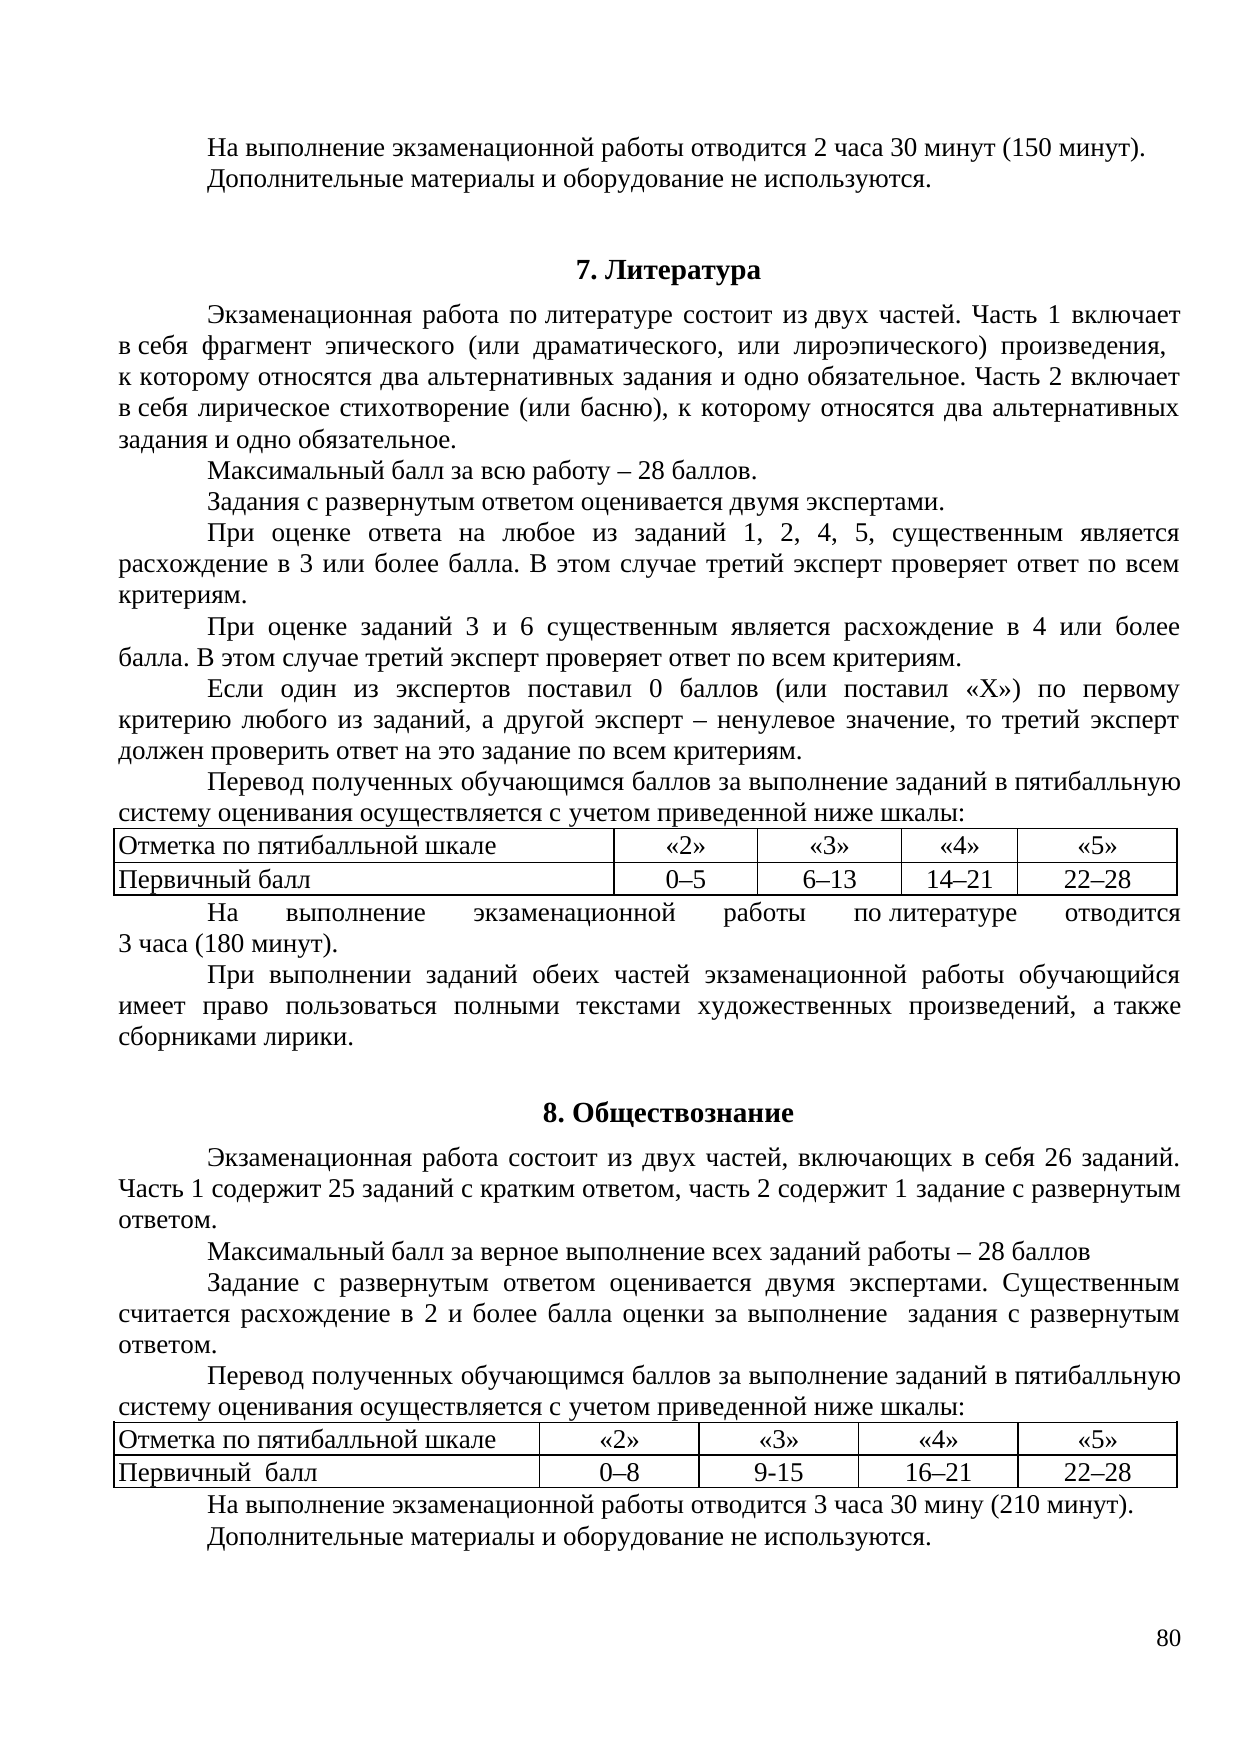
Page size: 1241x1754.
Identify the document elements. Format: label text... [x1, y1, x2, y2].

text Экзаменационная работа по литературе состоит из двух частей. Часть 1 включает в себя фрагмент эпического (или драматического, или лироэпического) произведения, к которому относятся два альтернативных задания и одно обязательное. Часть 2 включает в себя лирическое стихотворение (или басню), к которому относятся два альтернативных задания и одно обязательное. [118, 298, 1181, 454]
table_header «4» [902, 829, 1017, 861]
text При выполнении заданий обеих частей экзаменационной работы обучающийся имеет право пользоваться полными текстами художественных произведений, а также сборниками лирики. [118, 958, 1181, 1051]
text 7. Литература [155, 252, 1181, 286]
text Дополнительные материалы и оборудование не используются. [118, 162, 1181, 193]
text Экзаменационная работа состоит из двух частей, включающих в себя 26 заданий. Часть 1 содержит 25 заданий с кратким ответом, часть 2 содержит 1 задание с развернутым ответом. [118, 1141, 1181, 1234]
text Задание с развернутым ответом оценивается двумя экспертами. Существенным считается расхождение в 2 и более балла оценки за выполнение задания с развернутым ответом. [118, 1266, 1181, 1359]
table_header «5» [1019, 1423, 1176, 1454]
text При оценке заданий 3 и 6 существенным является расхождение в 4 или более балла. В этом случае третий эксперт проверяет ответ по всем критериям. [118, 609, 1181, 672]
table_header Отметка по пятибалльной шкале [115, 829, 613, 861]
text Перевод полученных обучающимся баллов за выполнение заданий в пятибалльную систему оценивания осуществляется с учетом приведенной ниже шкалы: [118, 765, 1181, 828]
text Дополнительные материалы и оборудование не используются. [118, 1519, 1181, 1551]
table_header «2» [615, 829, 757, 861]
table_cell 0–8 [540, 1456, 698, 1487]
text На выполнение экзаменационной работы по литературе отводится 3 часа (180 минут). [118, 896, 1181, 958]
table_cell Первичный балл [115, 1456, 539, 1487]
table_cell 22–28 [1018, 863, 1176, 894]
table_header «2» [540, 1423, 698, 1454]
table_header «4» [859, 1423, 1017, 1454]
table_cell 14–21 [902, 863, 1017, 894]
table_cell 6–13 [758, 863, 901, 894]
text Перевод полученных обучающимся баллов за выполнение заданий в пятибалльную систему оценивания осуществляется с учетом приведенной ниже шкалы: [118, 1359, 1181, 1421]
table_cell 16–21 [859, 1456, 1017, 1487]
table_cell 22–28 [1019, 1456, 1176, 1487]
text На выполнение экзаменационной работы отводится 2 часа 30 минут (150 минут). [118, 131, 1181, 162]
text 8. Обществознание [155, 1095, 1181, 1129]
table_header «3» [758, 829, 901, 861]
table_cell 9-15 [700, 1456, 858, 1487]
table_header «5» [1018, 829, 1176, 861]
table_header Отметка по пятибалльной шкале [115, 1423, 539, 1454]
text Максимальный балл за верное выполнение всех заданий работы – 28 баллов [118, 1234, 1181, 1266]
table_header «3» [700, 1423, 858, 1454]
text При оценке ответа на любое из заданий 1, 2, 4, 5, существенным является расхождение в 3 или более балла. В этом случае третий эксперт проверяет ответ по всем критериям. [118, 516, 1181, 609]
text На выполнение экзаменационной работы отводится 3 часа 30 мину (210 минут). [118, 1488, 1181, 1519]
table_cell 0–5 [615, 863, 757, 894]
table_cell Первичный балл [115, 863, 613, 894]
text Если один из экспертов поставил 0 баллов (или поставил «Х») по первому критерию любого из заданий, а другой эксперт – ненулевое значение, то третий эксперт должен проверить ответ на это задание по всем критериям. [118, 672, 1181, 765]
text Максимальный балл за всю работу – 28 баллов. [118, 454, 1181, 485]
text Задания с развернутым ответом оценивается двумя экспертами. [118, 485, 1181, 516]
